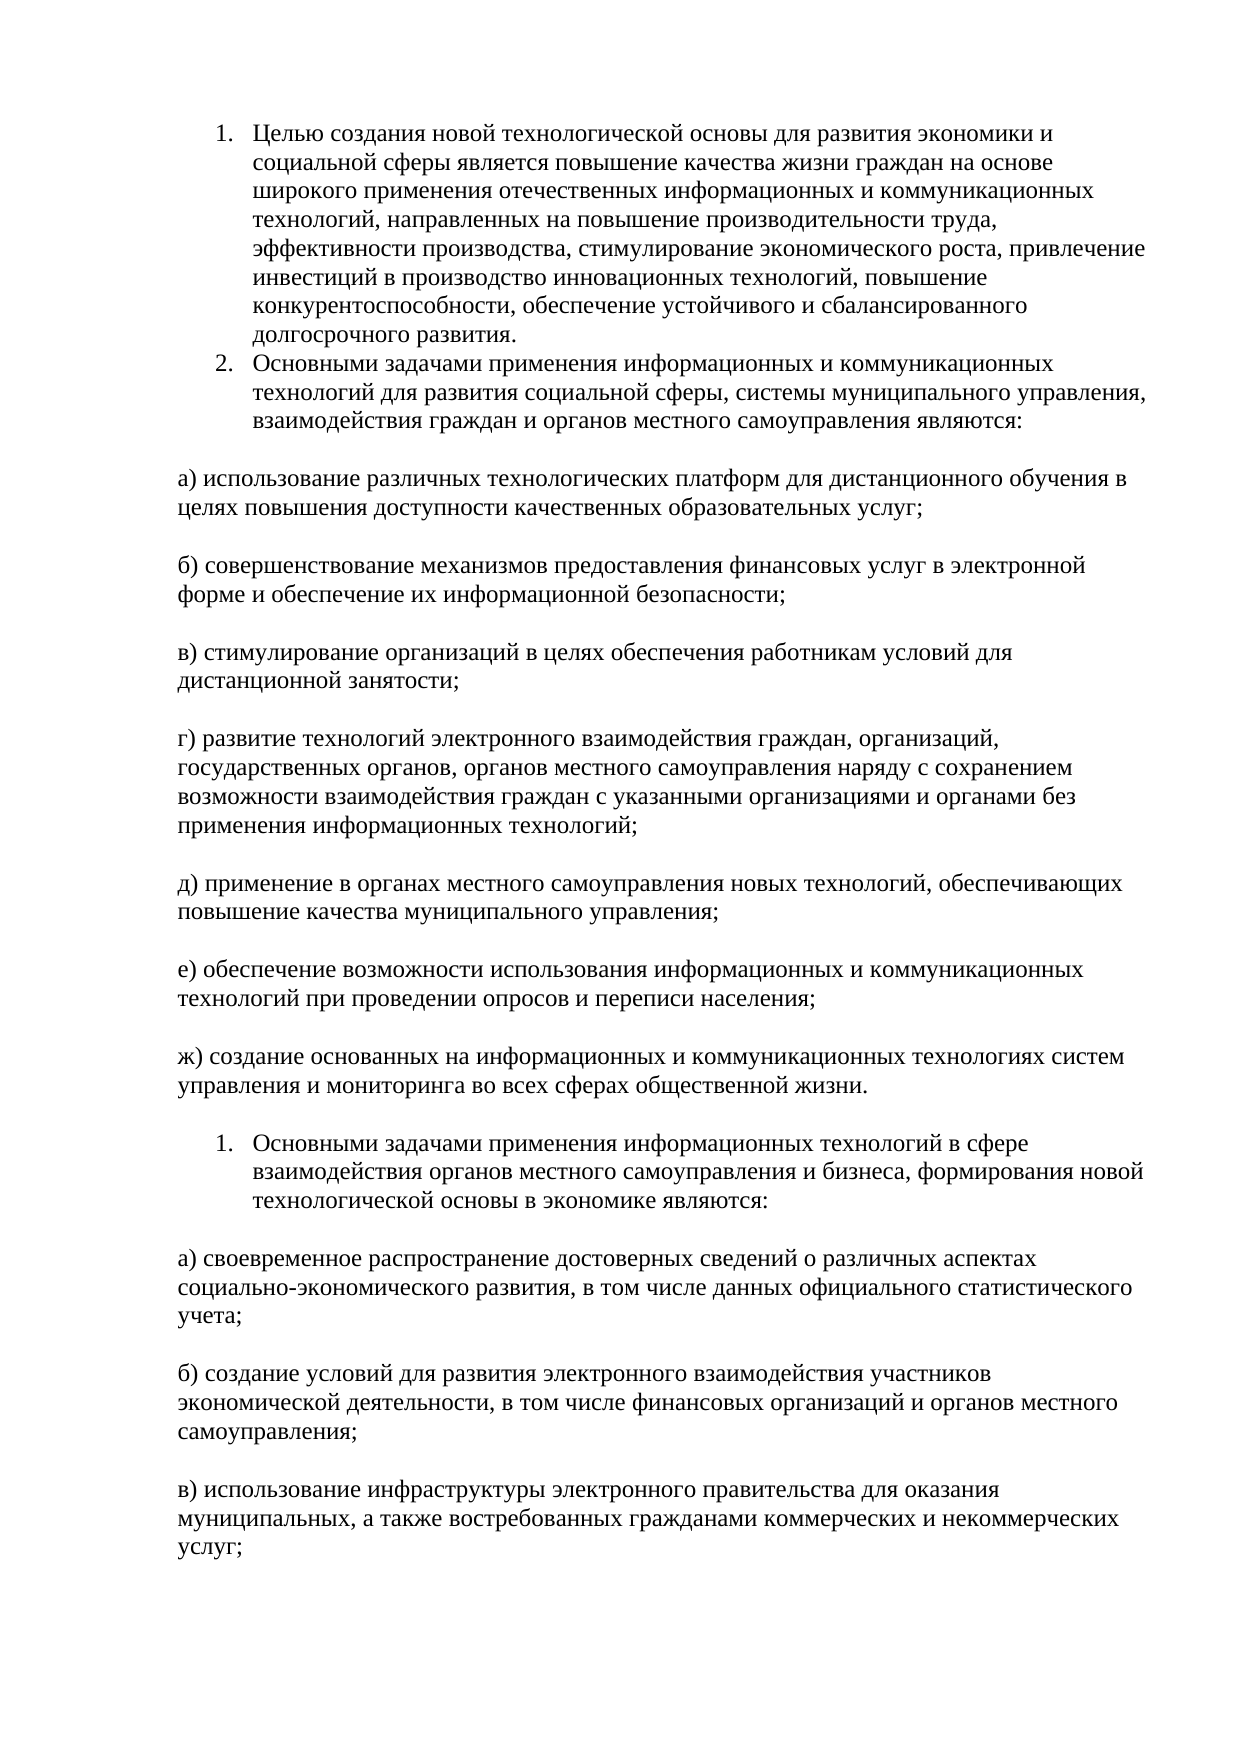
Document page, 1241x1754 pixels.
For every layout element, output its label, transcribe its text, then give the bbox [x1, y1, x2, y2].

text б) совершенствование механизмов предоставления финансовых услуг в электронной форме и обеспечение их информационной безопасности; [177, 550, 1152, 608]
text е) обеспечение возможности использования информационных и коммуникационных технологий при проведении опросов и переписи населения; [177, 954, 1152, 1012]
list Целью создания новой технологической основы для развития экономики и социальной сферы является повышение качества жизни граждан на основе широкого применения отечественных информационных и коммуникационных технологий, направленных на повышение производительности труда, эффективности производства, стимулирование экономического роста, привлечение инвестиций в производство инновационных технологий, повышение конкурентоспособности, обеспечение устойчивого и сбалансированного долгосрочного развития. [215, 118, 1152, 348]
text в) стимулирование организаций в целях обеспечения работникам условий для дистанционной занятости; [177, 637, 1152, 694]
list Основными задачами применения информационных технологий в сфере взаимодействия органов местного самоуправления и бизнеса, формирования новой технологической основы в экономике являются: [215, 1128, 1152, 1214]
text ж) создание основанных на информационных и коммуникационных технологиях систем управления и мониторинга во всех сферах общественной жизни. [177, 1041, 1152, 1098]
text д) применение в органах местного самоуправления новых технологий, обеспечивающих повышение качества муниципального управления; [177, 868, 1152, 925]
text а) использование различных технологических платформ для дистанционного обучения в целях повышения доступности качественных образовательных услуг; [177, 463, 1152, 521]
text в) использование инфраструктуры электронного правительства для оказания муниципальных, а также востребованных гражданами коммерческих и некоммерческих услуг; [177, 1474, 1152, 1560]
text а) своевременное распространение достоверных сведений о различных аспектах социально-экономического развития, в том числе данных официального статистического учета; [177, 1243, 1152, 1329]
text б) создание условий для развития электронного взаимодействия участников экономической деятельности, в том числе финансовых организаций и органов местного самоуправления; [177, 1358, 1152, 1445]
list Основными задачами применения информационных и коммуникационных технологий для развития социальной сферы, системы муниципального управления, взаимодействия граждан и органов местного самоуправления являются: [215, 348, 1152, 434]
text г) развитие технологий электронного взаимодействия граждан, организаций, государственных органов, органов местного самоуправления наряду с сохранением возможности взаимодействия граждан с указанными организациями и органами без применения информационных технологий; [177, 723, 1152, 838]
